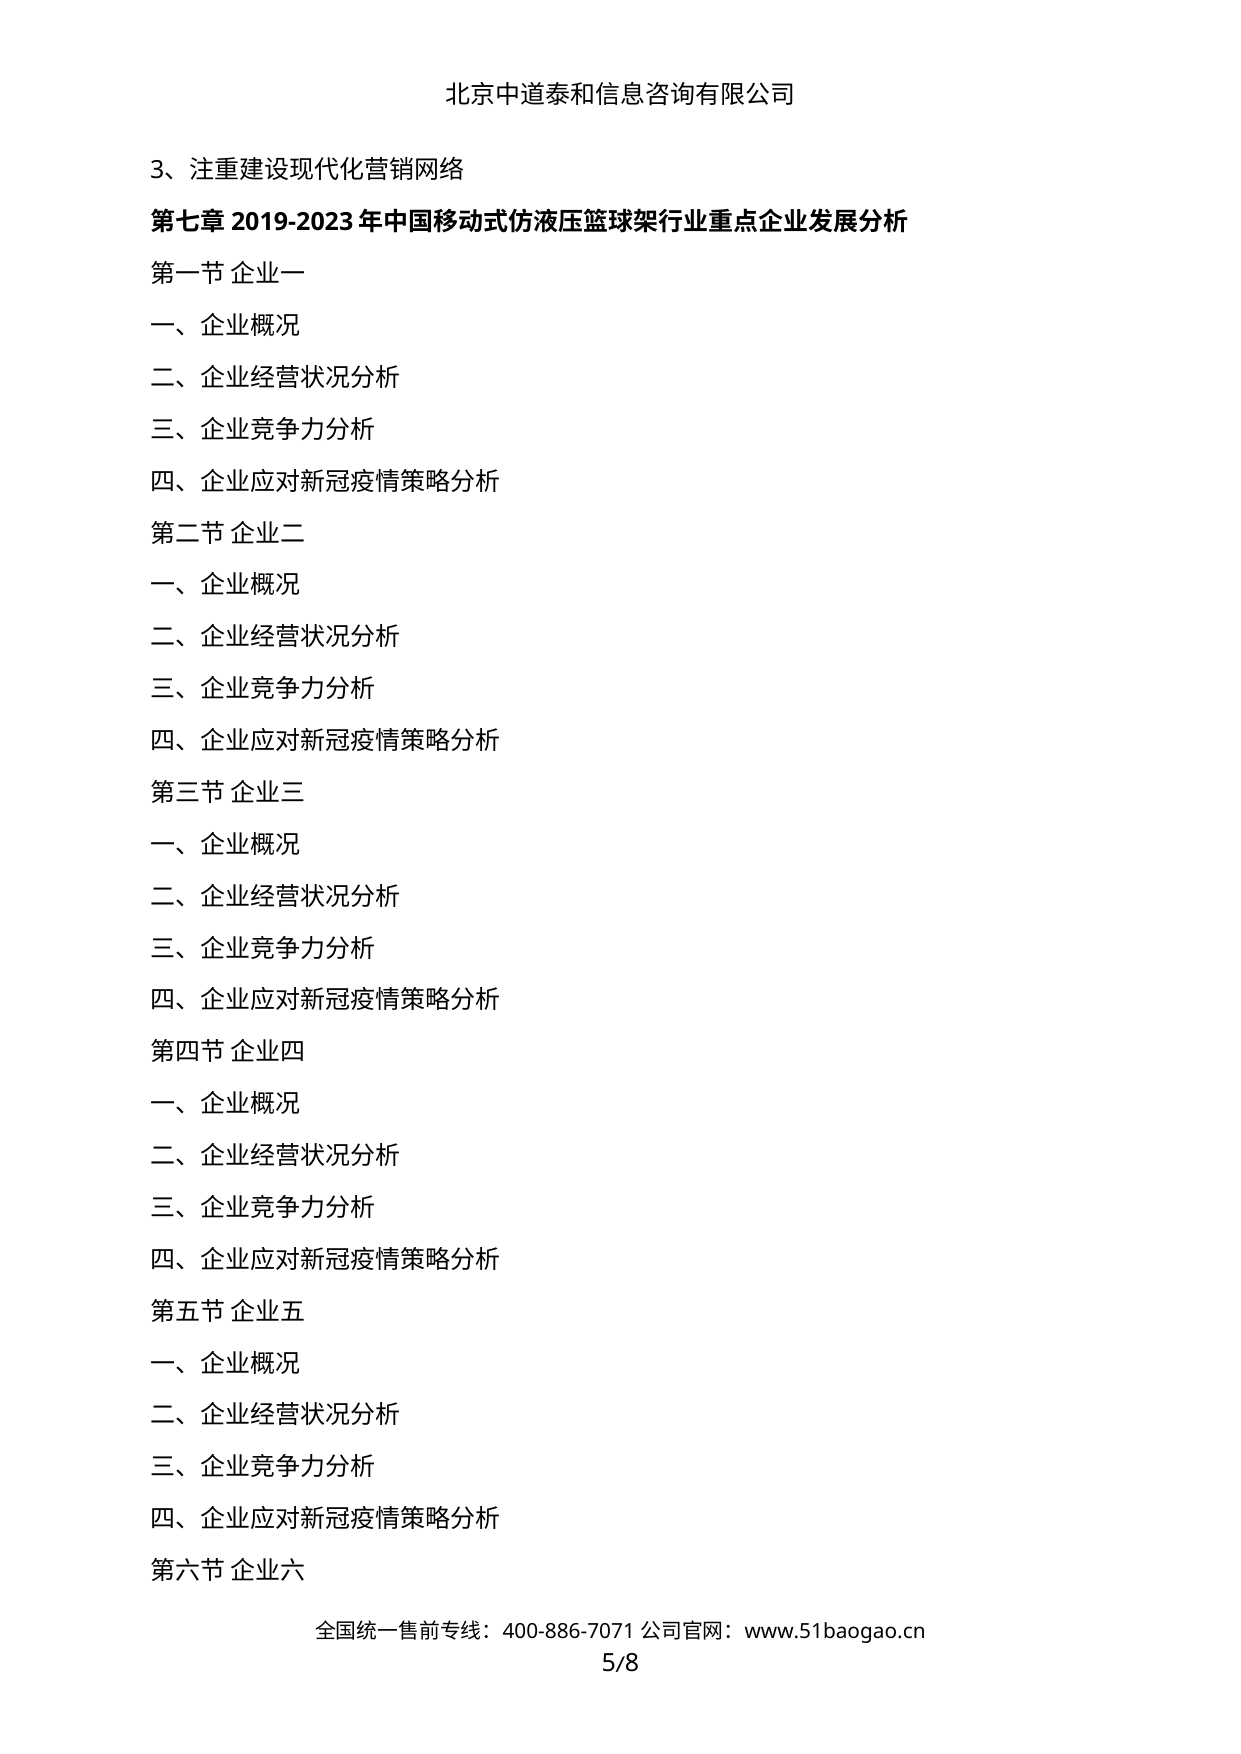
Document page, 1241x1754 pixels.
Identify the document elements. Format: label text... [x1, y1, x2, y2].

text 二、企业经营状况分析 [150, 1136, 1090, 1172]
text 四、企业应对新冠疫情策略分析 [150, 1239, 1090, 1276]
text 三、企业竞争力分析 [150, 1447, 1090, 1483]
text 四、企业应对新冠疫情策略分析 [150, 1499, 1090, 1535]
text 一、企业概况 [150, 306, 1090, 342]
text 三、企业竞争力分析 [150, 928, 1090, 964]
text 第二节 企业二 [150, 513, 1090, 549]
text 四、企业应对新冠疫情策略分析 [150, 980, 1090, 1016]
text 一、企业概况 [150, 565, 1090, 601]
text 一、企业概况 [150, 1084, 1090, 1120]
text 二、企业经营状况分析 [150, 617, 1090, 653]
text 三、企业竞争力分析 [150, 409, 1090, 446]
text 一、企业概况 [150, 1343, 1090, 1379]
text 第四节 企业四 [150, 1032, 1090, 1068]
text 第七章 2019-2023年中国移动式仿液压篮球架行业重点企业发展分析 [150, 202, 1090, 238]
text 三、企业竞争力分析 [150, 669, 1090, 705]
text 二、企业经营状况分析 [150, 876, 1090, 912]
text 第六节 企业六 [150, 1551, 1090, 1587]
text 第五节 企业五 [150, 1291, 1090, 1327]
text 四、企业应对新冠疫情策略分析 [150, 721, 1090, 757]
text 一、企业概况 [150, 824, 1090, 861]
text 3、注重建设现代化营销网络 [150, 150, 1090, 186]
text 第一节 企业一 [150, 254, 1090, 290]
text 第三节 企业三 [150, 772, 1090, 809]
text 二、企业经营状况分析 [150, 1395, 1090, 1431]
text 四、企业应对新冠疫情策略分析 [150, 461, 1090, 497]
text 二、企业经营状况分析 [150, 357, 1090, 394]
text 三、企业竞争力分析 [150, 1187, 1090, 1224]
